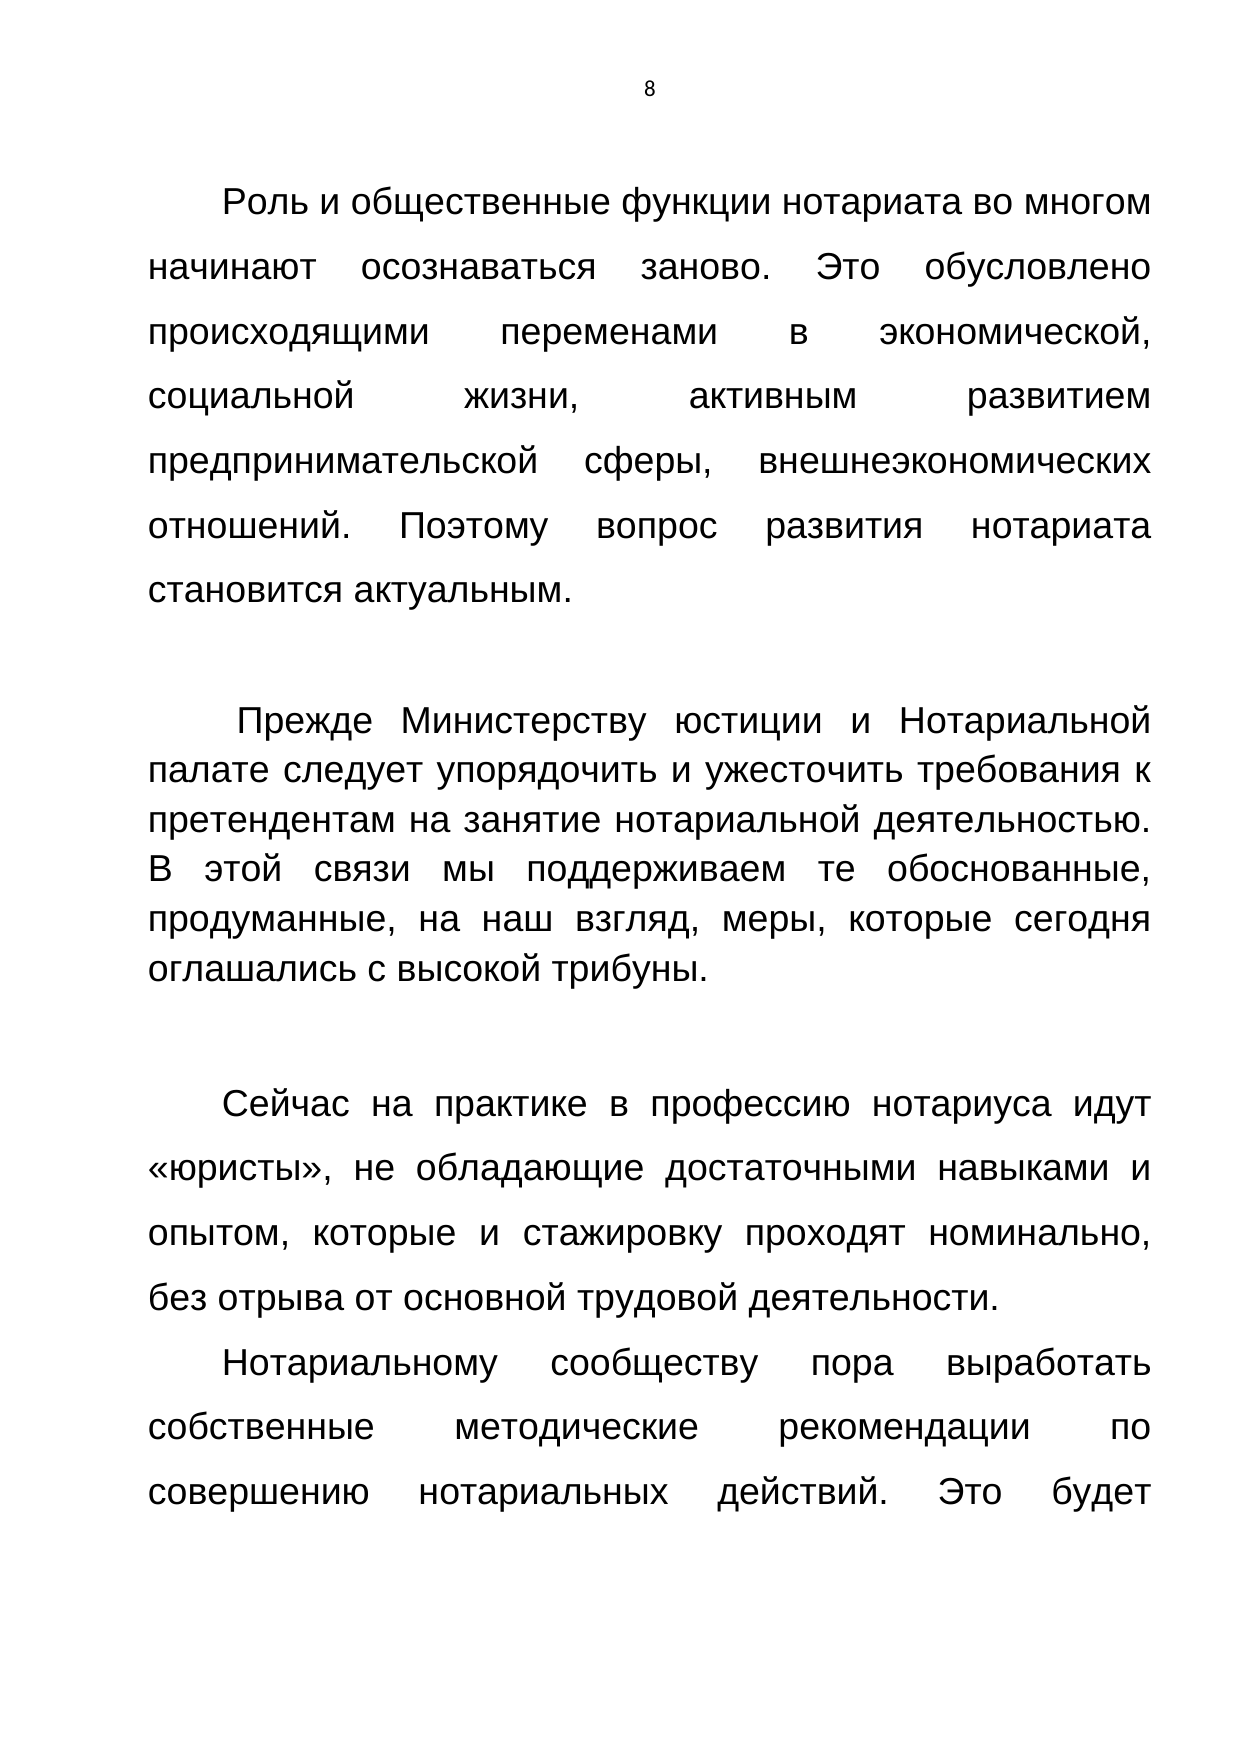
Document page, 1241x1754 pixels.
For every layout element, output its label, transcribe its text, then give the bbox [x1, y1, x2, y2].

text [148, 1340, 1152, 1577]
text Прежде Министерству юстиции и Нотариальной палате следует упорядочить и ужесточить требования к претендентам на занятие нотариальной деятельностью. В этой связи мы поддерживаем те обоснованные, продуманные, на наш взгляд, меры, которые сегодня оглашались с высокой трибуны. [148, 698, 1152, 748]
text Прежде Министерству юстиции и Нотариальной палате следует упорядочить и ужесточить требования к претендентам на занятие нотариальной деятельностью. В этой связи мы поддерживаем те обоснованные, продуманные, на наш взгляд, меры, которые сегодня оглашались с высокой трибуны. [148, 939, 1152, 989]
text Роль и общественные функции нотариата во многом начинают осознаваться заново. Это обусловлено происходящими переменами в экономической, социальной жизни, активным развитием предпринимательской сферы, внешнеэкономических отношений. Поэтому вопрос развития нотариата становится актуальным. [148, 179, 1152, 675]
text Сейчас на практике в профессию нотариуса идут «юристы», не обладающие достаточными навыками и опытом, которые и стажировку проходят номинально, без отрыва от основной трудовой деятельности. [148, 1081, 1152, 1318]
